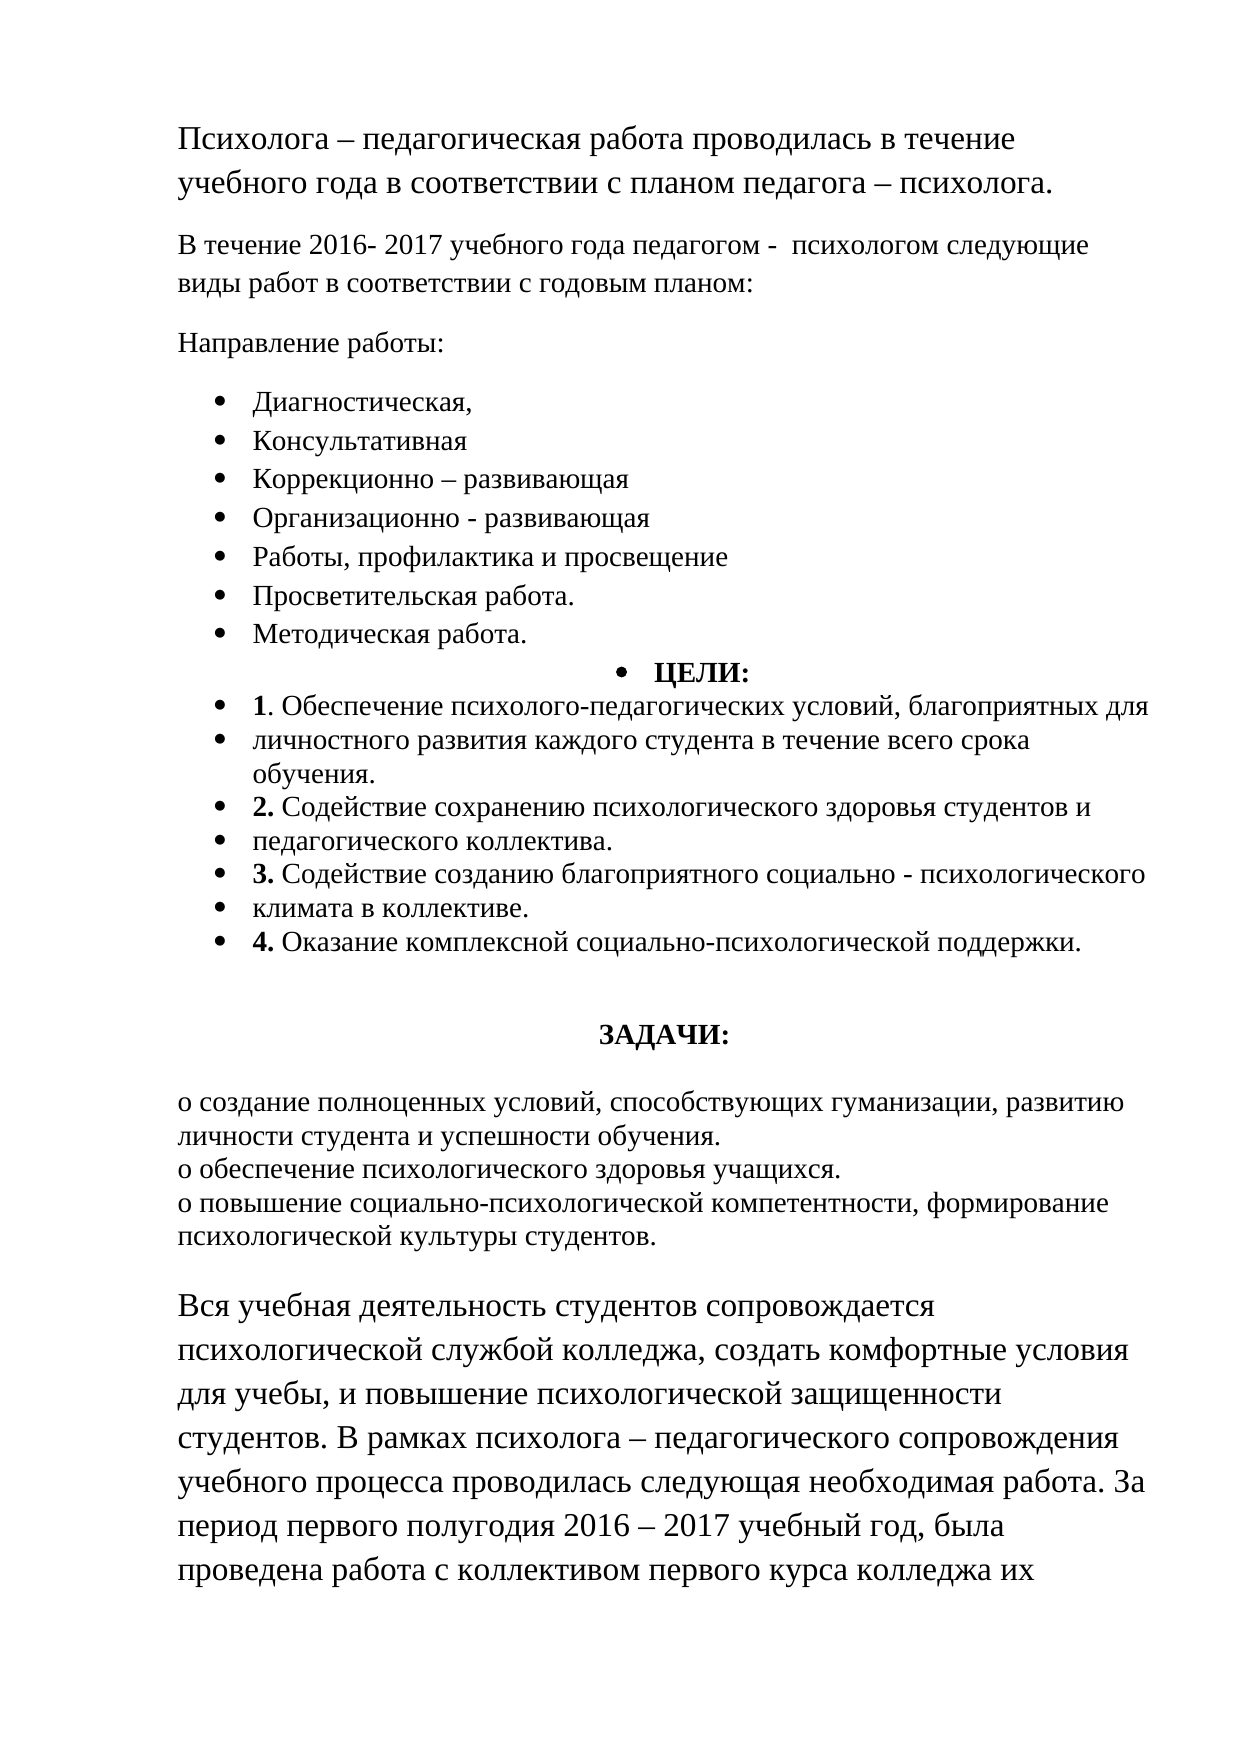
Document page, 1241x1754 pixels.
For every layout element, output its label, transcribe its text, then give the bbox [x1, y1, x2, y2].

list климата в коллективе. [215, 890, 1152, 924]
text психологической культуры студентов. [177, 1218, 1152, 1252]
text о создание полноценных условий, способствующих гуманизации, развитию [177, 1084, 1152, 1118]
list 3. Содействие созданию благоприятного социально - психологического [215, 857, 1152, 890]
text Направление работы: [177, 325, 1152, 358]
list ЦЕЛИ: [215, 655, 1152, 688]
list Просветительская работа. [215, 578, 1152, 611]
text В течение 2016- 2017 учебного года педагогом - психологом следующие виды работ в соответствии с годовым планом: [177, 227, 1152, 299]
list Диагностическая, [215, 384, 1152, 418]
list личностного развития каждого студента в течение всего срока обучения. [215, 722, 1152, 789]
text о повышение социально-психологической компетентности, формирование [177, 1185, 1152, 1218]
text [177, 1285, 1152, 1588]
text личности студента и успешности обучения. [177, 1118, 1152, 1151]
text ЗАДАЧИ: [177, 1017, 1152, 1051]
list 2. Содействие сохранению психологического здоровья студентов и [215, 789, 1152, 823]
list Консультативная [215, 423, 1152, 457]
list педагогического коллектива. [215, 823, 1152, 857]
list Организационно - развивающая [215, 500, 1152, 534]
text о обеспечение психологического здоровья учащихся. [177, 1151, 1152, 1185]
list Коррекционно – развивающая [215, 462, 1152, 495]
list Работы, профилактика и просвещение [215, 539, 1152, 573]
list Методическая работа. [215, 616, 1152, 650]
text Психолога – педагогическая работа проводилась в течение учебного года в соответствии с планом педагога – психолога. [177, 118, 1152, 201]
list 1. Обеспечение психолого-педагогических условий, благоприятных для [215, 688, 1152, 722]
list 4. Оказание комплексной социально-психологической поддержки. [215, 924, 1152, 958]
